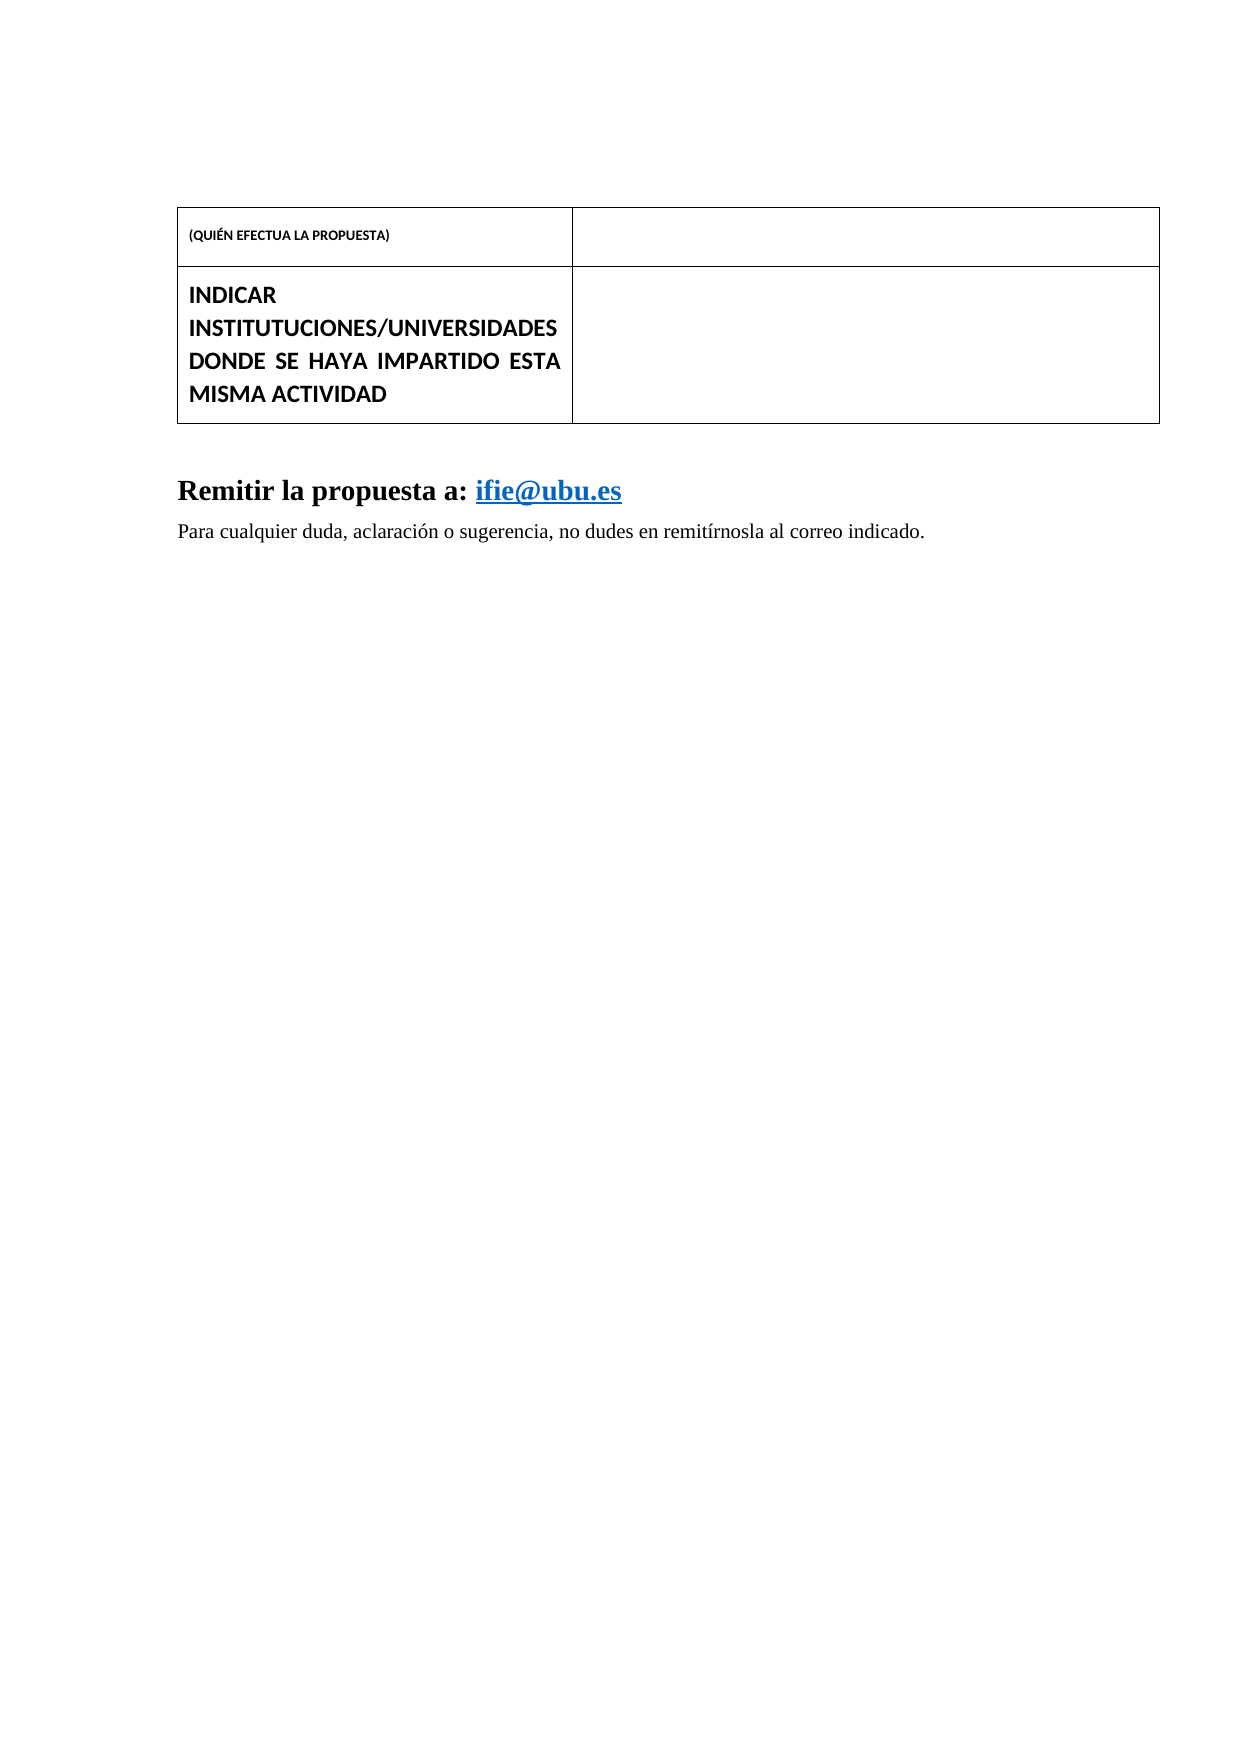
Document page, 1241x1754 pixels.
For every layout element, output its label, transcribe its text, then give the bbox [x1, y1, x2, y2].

text Para cualquier duda, aclaración o sugerencia, no dudes en remitírnosla al correo indicado. [177, 519, 1063, 543]
table_cell indicar institutuciones/universidades donde se haya impartido esta misma actividad [178, 267, 572, 423]
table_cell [178, 208, 572, 266]
text Remitir la propuesta a: ifie@ubu.es [177, 473, 1063, 507]
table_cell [573, 208, 1159, 266]
table_cell [573, 267, 1159, 423]
